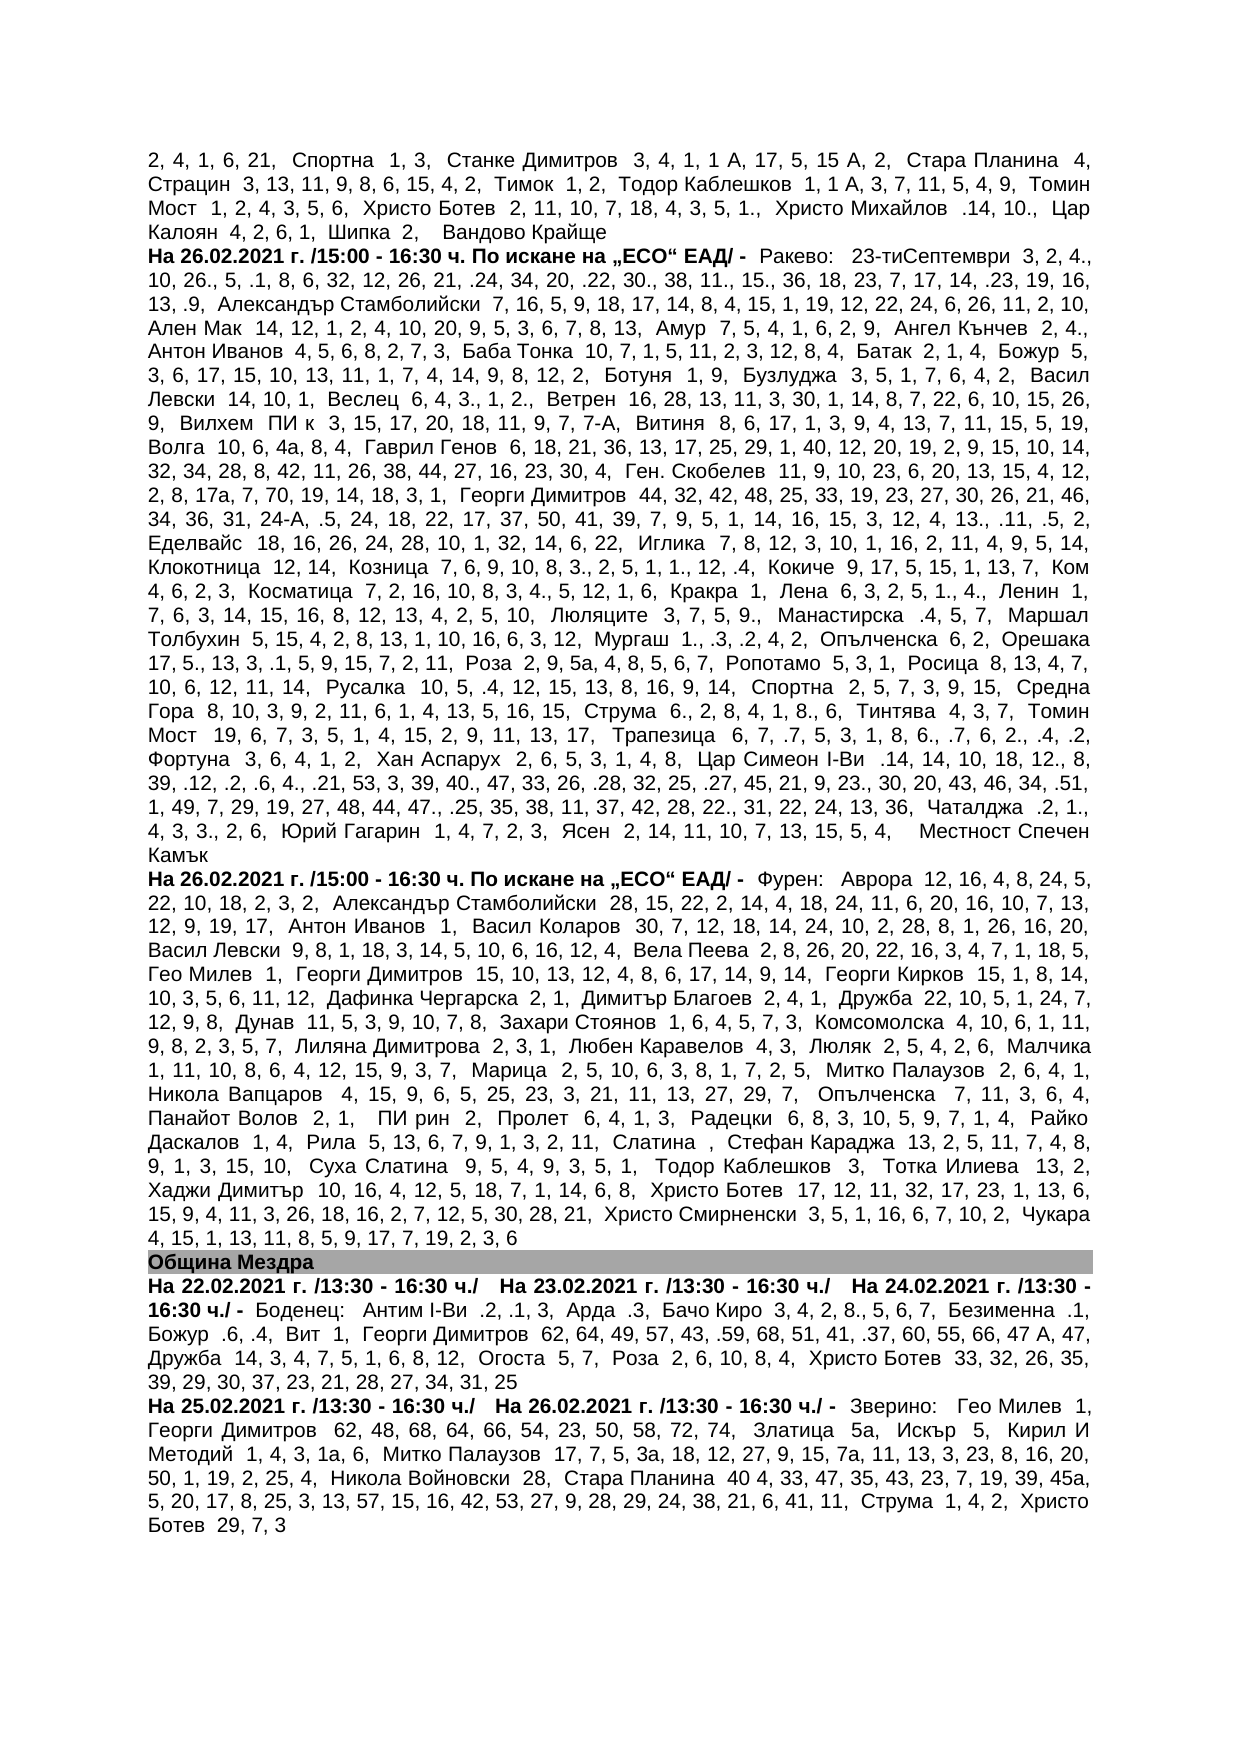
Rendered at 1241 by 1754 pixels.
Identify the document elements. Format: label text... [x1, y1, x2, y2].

text Община Мездра [148, 1250, 1093, 1274]
text На 22.02.2021 г. /13:30 - 16:30 ч./ На 23.02.2021 г. /13:30 - 16:30 ч./ На 24.02.2021 г. /13:30 - 16:30 ч./ - Боденец: Антим I-Ви .2, .1, 3, Арда .3, Бачо Киро 3, 4, 2, 8., 5, 6, 7, Безименна .1, Божур .6, .4, Вит 1, Георги Димитров 62, 64, 49, 57, 43, .59, 68, 51, 41, .37, 60, 55, 66, 47 А, 47, Дружба 14, 3, 4, 7, 5, 1, 6, 8, 12, Огоста 5, 7, Роза 2, 6, 10, 8, 4, Христо Ботев 33, 32, 26, 35, 39, 29, 30, 37, 23, 21, 28, 27, 34, 31, 25 [148, 1274, 1093, 1393]
text На 26.02.2021 г. /15:00 - 16:30 ч. По искане на „ЕСО“ ЕАД/ - Фурен: Аврора 12, 16, 4, 8, 24, 5, 22, 10, 18, 2, 3, 2, Александър Стамболийски 28, 15, 22, 2, 14, 4, 18, 24, 11, 6, 20, 16, 10, 7, 13, 12, 9, 19, 17, Антон Иванов 1, Васил Коларов 30, 7, 12, 18, 14, 24, 10, 2, 28, 8, 1, 26, 16, 20, Васил Левски 9, 8, 1, 18, 3, 14, 5, 10, 6, 16, 12, 4, Вела Пеева 2, 8, 26, 20, 22, 16, 3, 4, 7, 1, 18, 5, Гео Милев 1, Георги Димитров 15, 10, 13, 12, 4, 8, 6, 17, 14, 9, 14, Георги Кирков 15, 1, 8, 14, 10, 3, 5, 6, 11, 12, Дафинка Чергарска 2, 1, Димитър Благоев 2, 4, 1, Дружба 22, 10, 5, 1, 24, 7, 12, 9, 8, Дунав 11, 5, 3, 9, 10, 7, 8, Захари Стоянов 1, 6, 4, 5, 7, 3, Комсомолска 4, 10, 6, 1, 11, 9, 8, 2, 3, 5, 7, Лиляна Димитрова 2, 3, 1, Любен Каравелов 4, 3, Люляк 2, 5, 4, 2, 6, Малчика 1, 11, 10, 8, 6, 4, 12, 15, 9, 3, 7, Марица 2, 5, 10, 6, 3, 8, 1, 7, 2, 5, Митко Палаузов 2, 6, 4, 1, Никола Вапцаров 4, 15, 9, 6, 5, 25, 23, 3, 21, 11, 13, 27, 29, 7, Опълченска 7, 11, 3, 6, 4, Панайот Волов 2, 1, ПИ рин 2, Пролет 6, 4, 1, 3, Радецки 6, 8, 3, 10, 5, 9, 7, 1, 4, Райко Даскалов 1, 4, Рила 5, 13, 6, 7, 9, 1, 3, 2, 11, Слатина , Стефан Караджа 13, 2, 5, 11, 7, 4, 8, 9, 1, 3, 15, 10, Суха Слатина 9, 5, 4, 9, 3, 5, 1, Тодор Каблешков 3, Тотка Илиева 13, 2, Хаджи Димитър 10, 16, 4, 12, 5, 18, 7, 1, 14, 6, 8, Христо Ботев 17, 12, 11, 32, 17, 23, 1, 13, 6, 15, 9, 4, 11, 3, 26, 18, 16, 2, 7, 12, 5, 30, 28, 21, Христо Смирненски 3, 5, 1, 16, 6, 7, 10, 2, Чукара 4, 15, 1, 13, 11, 8, 5, 9, 17, 7, 19, 2, 3, 6 [148, 866, 1093, 1250]
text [148, 148, 1093, 243]
text На 25.02.2021 г. /13:30 - 16:30 ч./ На 26.02.2021 г. /13:30 - 16:30 ч./ - Зверино: Гео Милев 1, Георги Димитров 62, 48, 68, 64, 66, 54, 23, 50, 58, 72, 74, Златица 5а, Искър 5, Кирил И Методий 1, 4, 3, 1а, 6, Митко Палаузов 17, 7, 5, 3а, 18, 12, 27, 9, 15, 7а, 11, 13, 3, 23, 8, 16, 20, 50, 1, 19, 2, 25, 4, Никола Войновски 28, Стара Планина 40 4, 33, 47, 35, 43, 23, 7, 19, 39, 45а, 5, 20, 17, 8, 25, 3, 13, 57, 15, 16, 42, 53, 27, 9, 28, 29, 24, 38, 21, 6, 41, 11, Струма 1, 4, 2, Христо Ботев 29, 7, 3 [148, 1393, 1093, 1537]
text На 26.02.2021 г. /15:00 - 16:30 ч. По искане на „ЕСО“ ЕАД/ - Ракево: 23-тиСептември 3, 2, 4., 10, 26., 5, .1, 8, 6, 32, 12, 26, 21, .24, 34, 20, .22, 30., 38, 11., 15., 36, 18, 23, 7, 17, 14, .23, 19, 16, 13, .9, Александър Стамболийски 7, 16, 5, 9, 18, 17, 14, 8, 4, 15, 1, 19, 12, 22, 24, 6, 26, 11, 2, 10, Ален Мак 14, 12, 1, 2, 4, 10, 20, 9, 5, 3, 6, 7, 8, 13, Амур 7, 5, 4, 1, 6, 2, 9, Ангел Кънчев 2, 4., Антон Иванов 4, 5, 6, 8, 2, 7, 3, Баба Тонка 10, 7, 1, 5, 11, 2, 3, 12, 8, 4, Батак 2, 1, 4, Божур 5, 3, 6, 17, 15, 10, 13, 11, 1, 7, 4, 14, 9, 8, 12, 2, Ботуня 1, 9, Бузлуджа 3, 5, 1, 7, 6, 4, 2, Васил Левски 14, 10, 1, Веслец 6, 4, 3., 1, 2., Ветрен 16, 28, 13, 11, 3, 30, 1, 14, 8, 7, 22, 6, 10, 15, 26, 9, Вилхем ПИ к 3, 15, 17, 20, 18, 11, 9, 7, 7-А, Витиня 8, 6, 17, 1, 3, 9, 4, 13, 7, 11, 15, 5, 19, Волга 10, 6, 4а, 8, 4, Гаврил Генов 6, 18, 21, 36, 13, 17, 25, 29, 1, 40, 12, 20, 19, 2, 9, 15, 10, 14, 32, 34, 28, 8, 42, 11, 26, 38, 44, 27, 16, 23, 30, 4, Ген. Скобелев 11, 9, 10, 23, 6, 20, 13, 15, 4, 12, 2, 8, 17а, 7, 70, 19, 14, 18, 3, 1, Георги Димитров 44, 32, 42, 48, 25, 33, 19, 23, 27, 30, 26, 21, 46, 34, 36, 31, 24-А, .5, 24, 18, 22, 17, 37, 50, 41, 39, 7, 9, 5, 1, 14, 16, 15, 3, 12, 4, 13., .11, .5, 2, Еделвайс 18, 16, 26, 24, 28, 10, 1, 32, 14, 6, 22, Иглика 7, 8, 12, 3, 10, 1, 16, 2, 11, 4, 9, 5, 14, Клокотница 12, 14, Козница 7, 6, 9, 10, 8, 3., 2, 5, 1, 1., 12, .4, Кокиче 9, 17, 5, 15, 1, 13, 7, Ком 4, 6, 2, 3, Косматица 7, 2, 16, 10, 8, 3, 4., 5, 12, 1, 6, Кракра 1, Лена 6, 3, 2, 5, 1., 4., Ленин 1, 7, 6, 3, 14, 15, 16, 8, 12, 13, 4, 2, 5, 10, Люляците 3, 7, 5, 9., Манастирска .4, 5, 7, Маршал Толбухин 5, 15, 4, 2, 8, 13, 1, 10, 16, 6, 3, 12, Мургаш 1., .3, .2, 4, 2, Опълченска 6, 2, Орешака 17, 5., 13, 3, .1, 5, 9, 15, 7, 2, 11, Роза 2, 9, 5а, 4, 8, 5, 6, 7, Ропотамо 5, 3, 1, Росица 8, 13, 4, 7, 10, 6, 12, 11, 14, Русалка 10, 5, .4, 12, 15, 13, 8, 16, 9, 14, Спортна 2, 5, 7, 3, 9, 15, Средна Гора 8, 10, 3, 9, 2, 11, 6, 1, 4, 13, 5, 16, 15, Струма 6., 2, 8, 4, 1, 8., 6, Тинтява 4, 3, 7, Томин Мост 19, 6, 7, 3, 5, 1, 4, 15, 2, 9, 11, 13, 17, Трапезица 6, 7, .7, 5, 3, 1, 8, 6., .7, 6, 2., .4, .2, Фортуна 3, 6, 4, 1, 2, Хан Аспарух 2, 6, 5, 3, 1, 4, 8, Цар Симеон I-Ви .14, 14, 10, 18, 12., 8, 39, .12, .2, .6, 4., .21, 53, 3, 39, 40., 47, 33, 26, .28, 32, 25, .27, 45, 21, 9, 23., 30, 20, 43, 46, 34, .51, 1, 49, 7, 29, 19, 27, 48, 44, 47., .25, 35, 38, 11, 37, 42, 28, 22., 31, 22, 24, 13, 36, Чаталджа .2, 1., 4, 3, 3., 2, 6, Юрий Гагарин 1, 4, 7, 2, 3, Ясен 2, 14, 11, 10, 7, 13, 15, 5, 4, Местност Спечен Камък [148, 243, 1093, 866]
